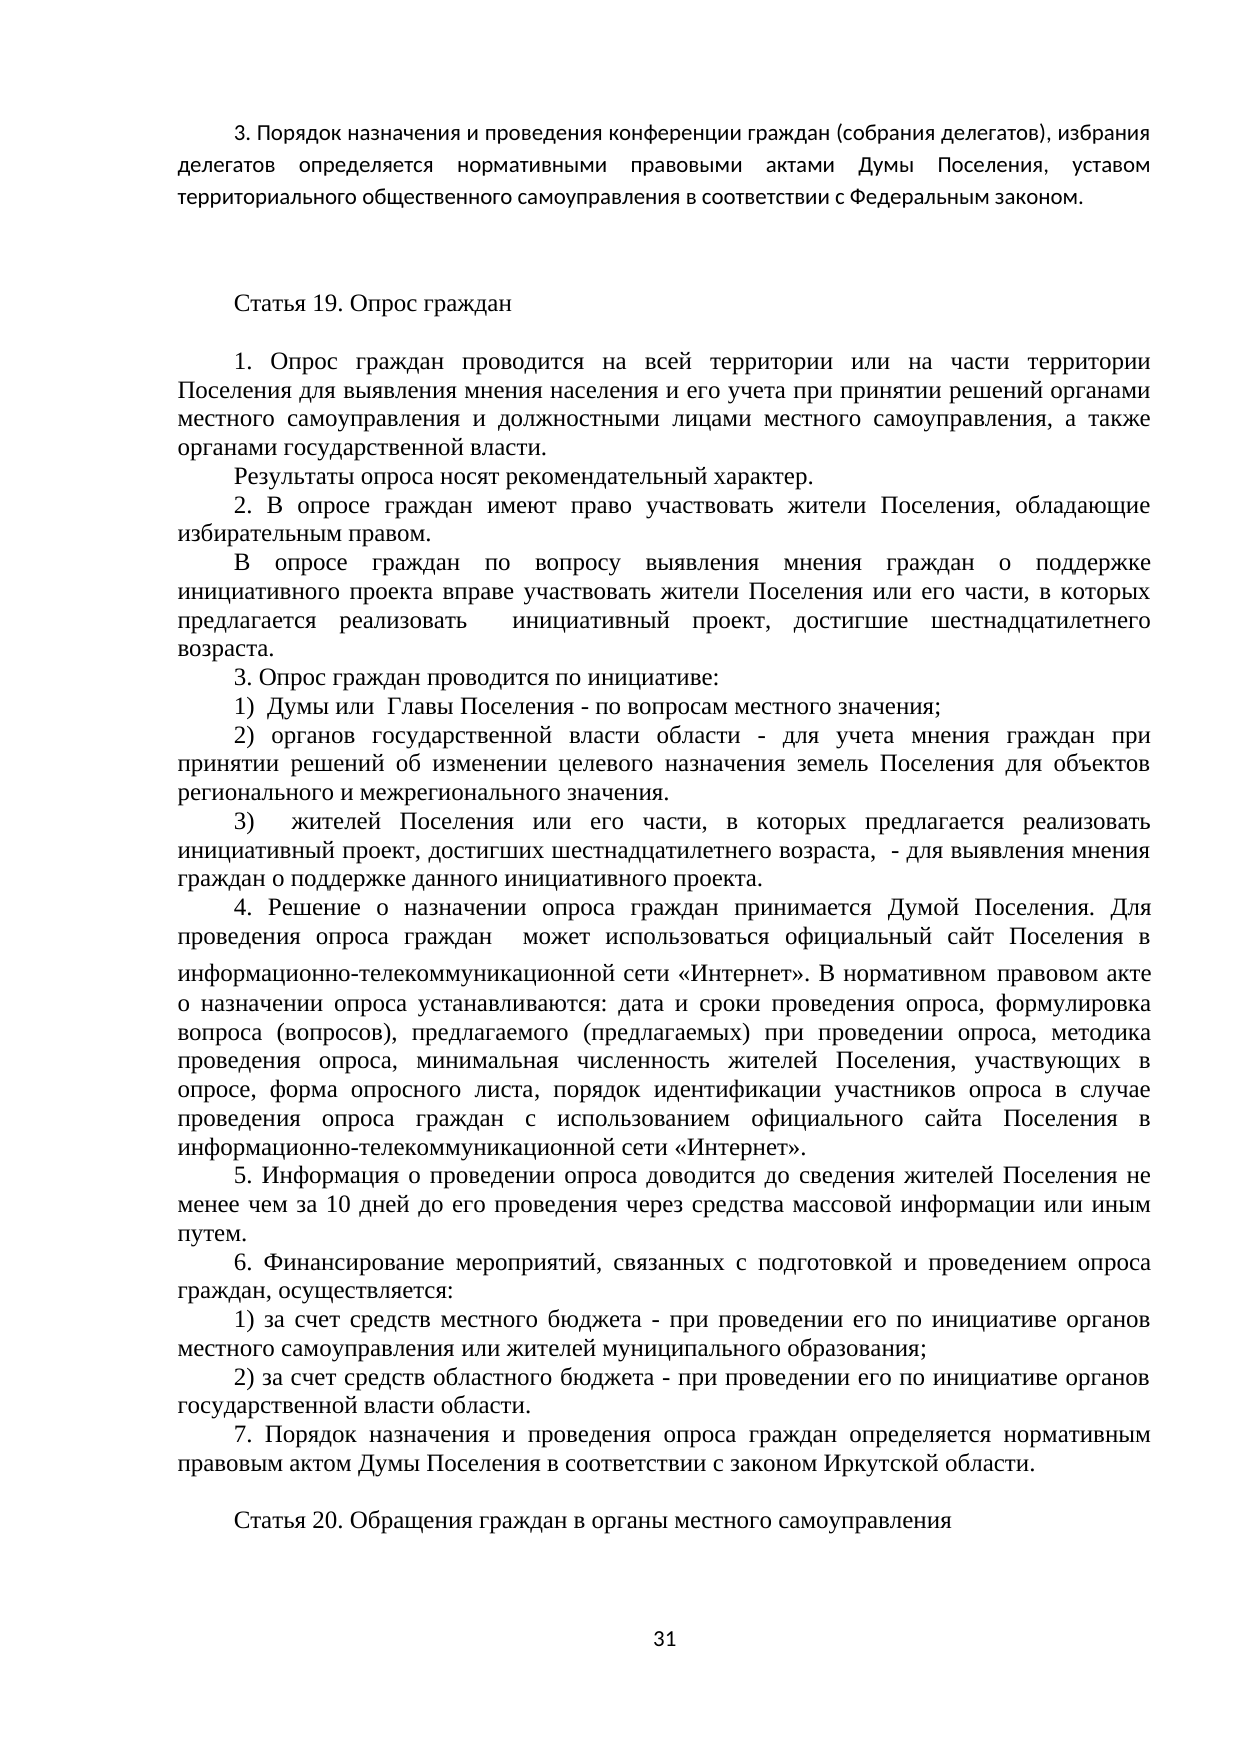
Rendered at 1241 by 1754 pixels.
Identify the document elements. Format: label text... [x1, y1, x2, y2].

text 1) Думы или Главы Поселения - по вопросам местного значения; [177, 691, 1152, 720]
text Статья 19. Опрос граждан [177, 288, 1152, 317]
text Статья 20. Обращения граждан в органы местного самоуправления [177, 1506, 1152, 1534]
text 6. Финансирование мероприятий, связанных с подготовкой и проведением опроса граждан, осуществляется: [177, 1247, 1152, 1304]
text 3) жителей Поселения или его части, в которых предлагается реализовать инициативный проект, достигших шестнадцатилетнего возраста, - для выявления мнения граждан о поддержке данного инициативного проекта. [177, 806, 1152, 892]
text 2) за счет средств областного бюджета - при проведении его по инициативе органов государственной власти области. [177, 1362, 1152, 1419]
text Результаты опроса носят рекомендательный характер. [177, 461, 1152, 490]
text 2) органов государственной власти области - для учета мнения граждан при принятии решений об изменении целевого назначения земель Поселения для объектов регионального и межрегионального значения. [177, 720, 1152, 806]
text В опросе граждан по вопросу выявления мнения граждан о поддержке инициативного проекта вправе участвовать жители Поселения или его части, в которых предлагается реализовать инициативный проект, достигшие шестнадцатилетнего возраста. [177, 547, 1152, 662]
text 7. Порядок назначения и проведения опроса граждан определяется нормативным правовым актом Думы Поселения в соответствии с законом Иркутской области. [177, 1419, 1152, 1477]
text 1) за счет средств местного бюджета - при проведении его по инициативе органов местного самоуправления или жителей муниципального образования; [177, 1304, 1152, 1362]
text 2. В опросе граждан имеют право участвовать жители Поселения, обладающие избирательным правом. [177, 490, 1152, 547]
text 1. Опрос граждан проводится на всей территории или на части территории Поселения для выявления мнения населения и его учета при принятии решений органами местного самоуправления и должностными лицами местного самоуправления, а также органами государственной власти. [177, 346, 1152, 461]
text 4. Решение о назначении опроса граждан принимается Думой Поселения. Для проведения опроса граждан может использоваться официальный сайт Поселения в информационно-телекоммуникационной сети «Интернет». В нормативном правовом акте о назначении опроса устанавливаются: дата и сроки проведения опроса, формулировка вопроса (вопросов), предлагаемого (предлагаемых) при проведении опроса, методика проведения опроса, минимальная численность жителей Поселения, участвующих в опросе, форма опросного листа, порядок идентификации участников опроса в случае проведения опроса граждан с использованием официального сайта Поселения в информационно-телекоммуникационной сети «Интернет». [177, 892, 1152, 1161]
text 3. Порядок назначения и проведения конференции граждан (собрания делегатов), избрания делегатов определяется нормативными правовыми актами Думы Поселения, уставом территориального общественного самоуправления в соответствии с Федеральным законом. [177, 118, 1152, 211]
text 5. Информация о проведении опроса доводится до сведения жителей Поселения не менее чем за 10 дней до его проведения через средства массовой информации или иным путем. [177, 1161, 1152, 1247]
text 3. Опрос граждан проводится по инициативе: [177, 662, 1152, 691]
